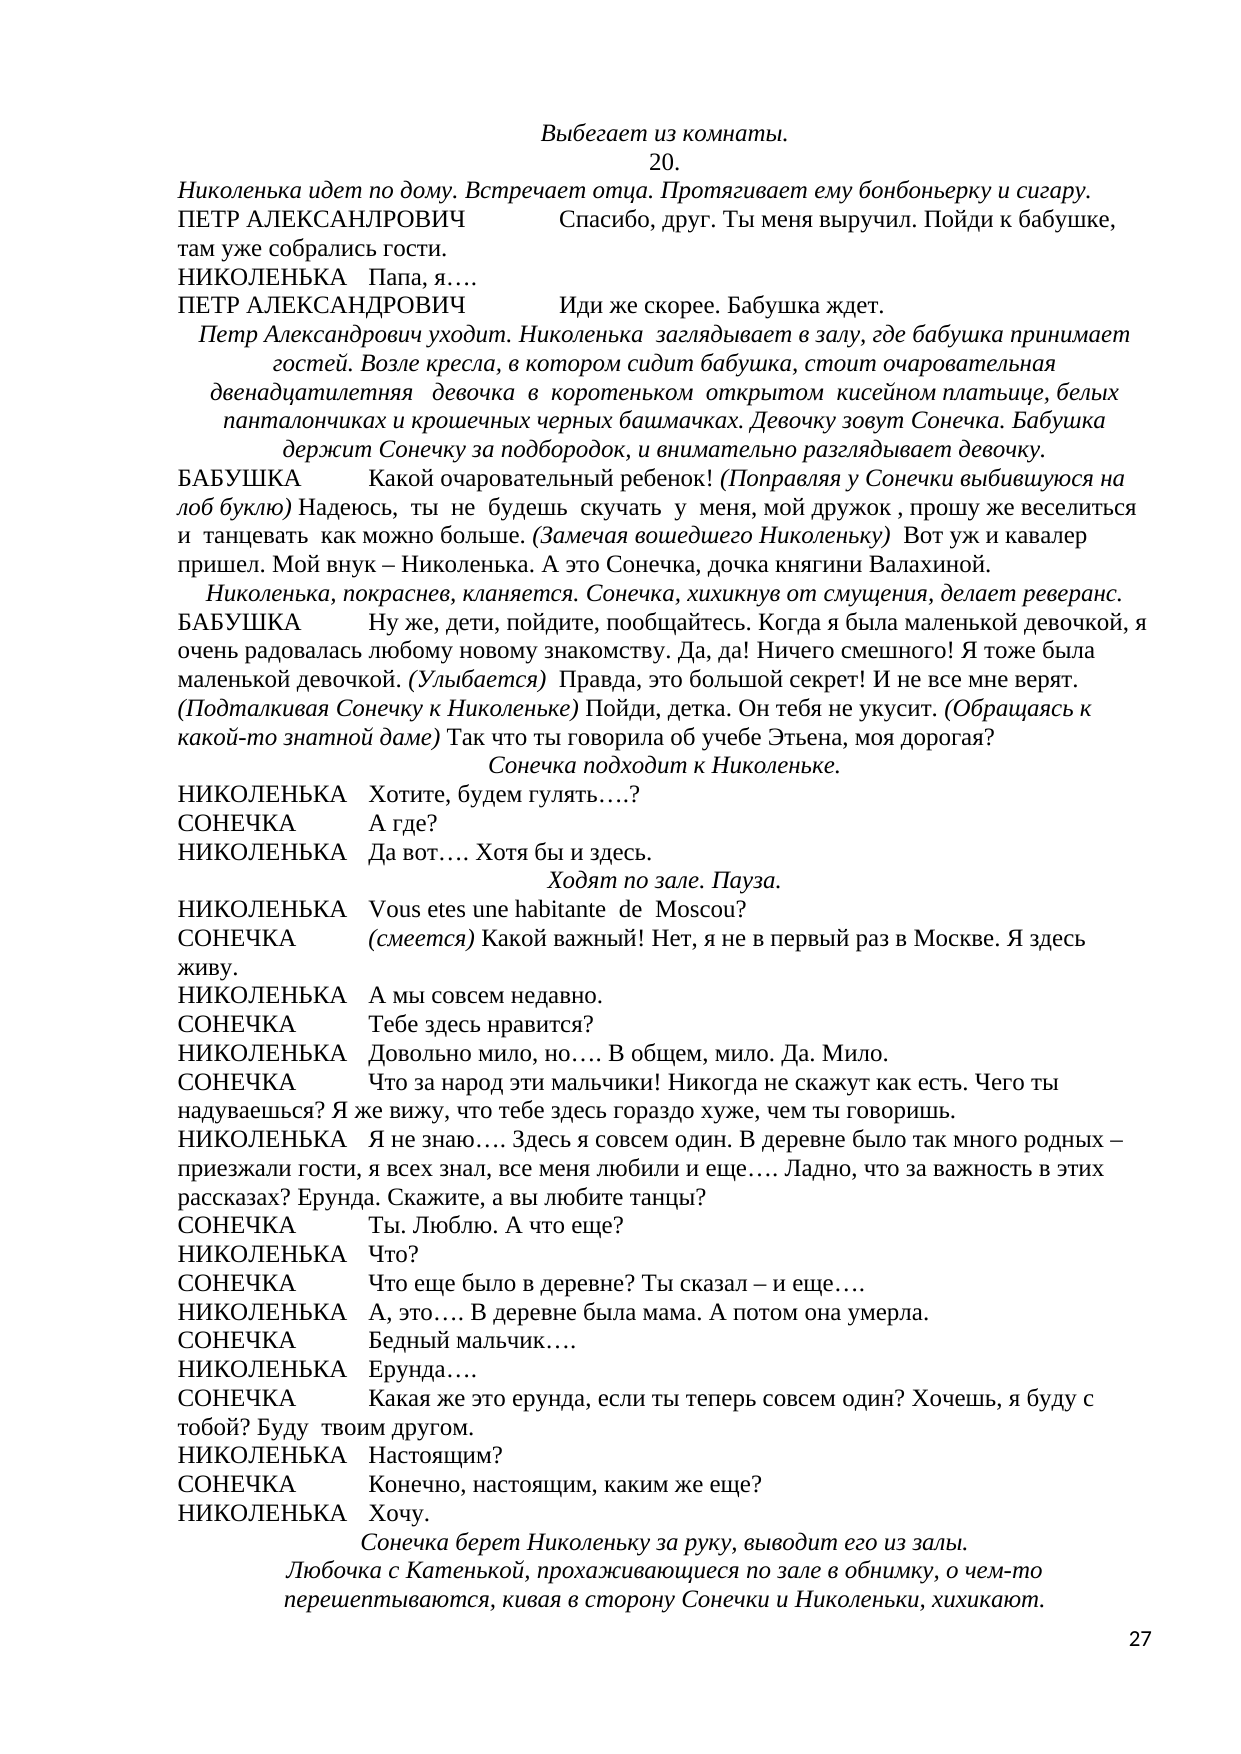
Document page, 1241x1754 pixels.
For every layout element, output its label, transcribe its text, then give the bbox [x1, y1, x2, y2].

text Сонечка подходит к Николеньке. [177, 751, 1152, 779]
text 20. [177, 147, 1152, 176]
text СОНЕЧКА Конечно, настоящим, каким же еще? [177, 1469, 1152, 1498]
text Николенька, покраснев, кланяется. Сонечка, хихикнув от смущения, делает реверанс. [177, 578, 1152, 607]
text СОНЕЧКА А где? [177, 808, 1152, 837]
text ПЕТР АЛЕКСАНДРОВИЧ Иди же скорее. Бабушка ждет. [177, 291, 1152, 319]
text СОНЕЧКА Тебе здесь нравится? [177, 1009, 1152, 1038]
text Петр Александрович уходит. Николенька заглядывает в залу, где бабушка принимает гостей. Возле кресла, в котором сидит бабушка, стоит очаровательная двенадцатилетняя девочка в коротеньком открытом кисейном платьице, белых панталончиках и крошечных черных башмачках. Девочку зовут Сонечка. Бабушка держит Сонечку за подбородок, и внимательно разглядывает девочку. [177, 319, 1152, 463]
text СОНЕЧКА Что еще было в деревне? Ты сказал – и еще…. [177, 1268, 1152, 1297]
text Любочка с Катенькой, прохаживающиеся по зале в обнимку, о чем-то перешептываются, кивая в сторону Сонечки и Николеньки, хихикают. [177, 1556, 1152, 1613]
text Ходят по зале. Пауза. [177, 866, 1152, 894]
text НИКОЛЕНЬКА Довольно мило, но…. В общем, мило. Да. Мило. [177, 1038, 1152, 1067]
text НИКОЛЕНЬКА Я не знаю…. Здесь я совсем один. В деревне было так много родных – приезжали гости, я всех знал, все меня любили и еще…. Ладно, что за важность в этих рассказах? Ерунда. Скажите, а вы любите танцы? [177, 1124, 1152, 1211]
text НИКОЛЕНЬКА Что? [177, 1239, 1152, 1268]
text НИКОЛЕНЬКА А мы совсем недавно. [177, 981, 1152, 1009]
text СОНЕЧКА Ты. Люблю. А что еще? [177, 1211, 1152, 1239]
text НИКОЛЕНЬКА Хочу. [177, 1498, 1152, 1527]
text Выбегает из комнаты. [177, 118, 1152, 147]
text НИКОЛЕНЬКА Настоящим? [177, 1441, 1152, 1469]
text НИКОЛЕНЬКА Папа, я…. [177, 262, 1152, 291]
text БАБУШКА Какой очаровательный ребенок! (Поправляя у Сонечки выбившуюся на лоб буклю) Надеюсь, ты не будешь скучать у меня, мой дружок , прошу же веселиться и танцевать как можно больше. (Замечая вошедшего Николеньку) Вот уж и кавалер пришел. Мой внук – Николенька. А это Сонечка, дочка княгини Валахиной. [177, 463, 1152, 578]
text НИКОЛЕНЬКА Хотите, будем гулять….? [177, 779, 1152, 808]
text СОНЕЧКА Бедный мальчик…. [177, 1326, 1152, 1354]
text НИКОЛЕНЬКА А, это…. В деревне была мама. А потом она умерла. [177, 1297, 1152, 1326]
text НИКОЛЕНЬКА Да вот…. Хотя бы и здесь. [177, 837, 1152, 866]
text НИКОЛЕНЬКА Vous etes une habitante de Moscou? [177, 894, 1152, 923]
text СОНЕЧКА (смеется) Какой важный! Нет, я не в первый раз в Москве. Я здесь живу. [177, 923, 1152, 981]
text Сонечка берет Николеньку за руку, выводит его из залы. [177, 1527, 1152, 1556]
text НИКОЛЕНЬКА Ерунда…. [177, 1354, 1152, 1383]
text СОНЕЧКА Какая же это ерунда, если ты теперь совсем один? Хочешь, я буду с тобой? Буду твоим другом. [177, 1383, 1152, 1441]
text СОНЕЧКА Что за народ эти мальчики! Никогда не скажут как есть. Чего ты надуваешься? Я же вижу, что тебе здесь гораздо хуже, чем ты говоришь. [177, 1067, 1152, 1124]
text ПЕТР АЛЕКСАНЛРОВИЧ Спасибо, друг. Ты меня выручил. Пойди к бабушке, там уже собрались гости. [177, 204, 1152, 262]
text Николенька идет по дому. Встречает отца. Протягивает ему бонбоньерку и сигару. [177, 176, 1152, 204]
text БАБУШКА Ну же, дети, пойдите, пообщайтесь. Когда я была маленькой девочкой, я очень радовалась любому новому знакомству. Да, да! Ничего смешного! Я тоже была маленькой девочкой. (Улыбается) Правда, это большой секрет! И не все мне верят. (Подталкивая Сонечку к Николеньке) Пойди, детка. Он тебя не укусит. (Обращаясь к какой-то знатной даме) Так что ты говорила об учебе Этьена, моя дорогая? [177, 607, 1152, 751]
